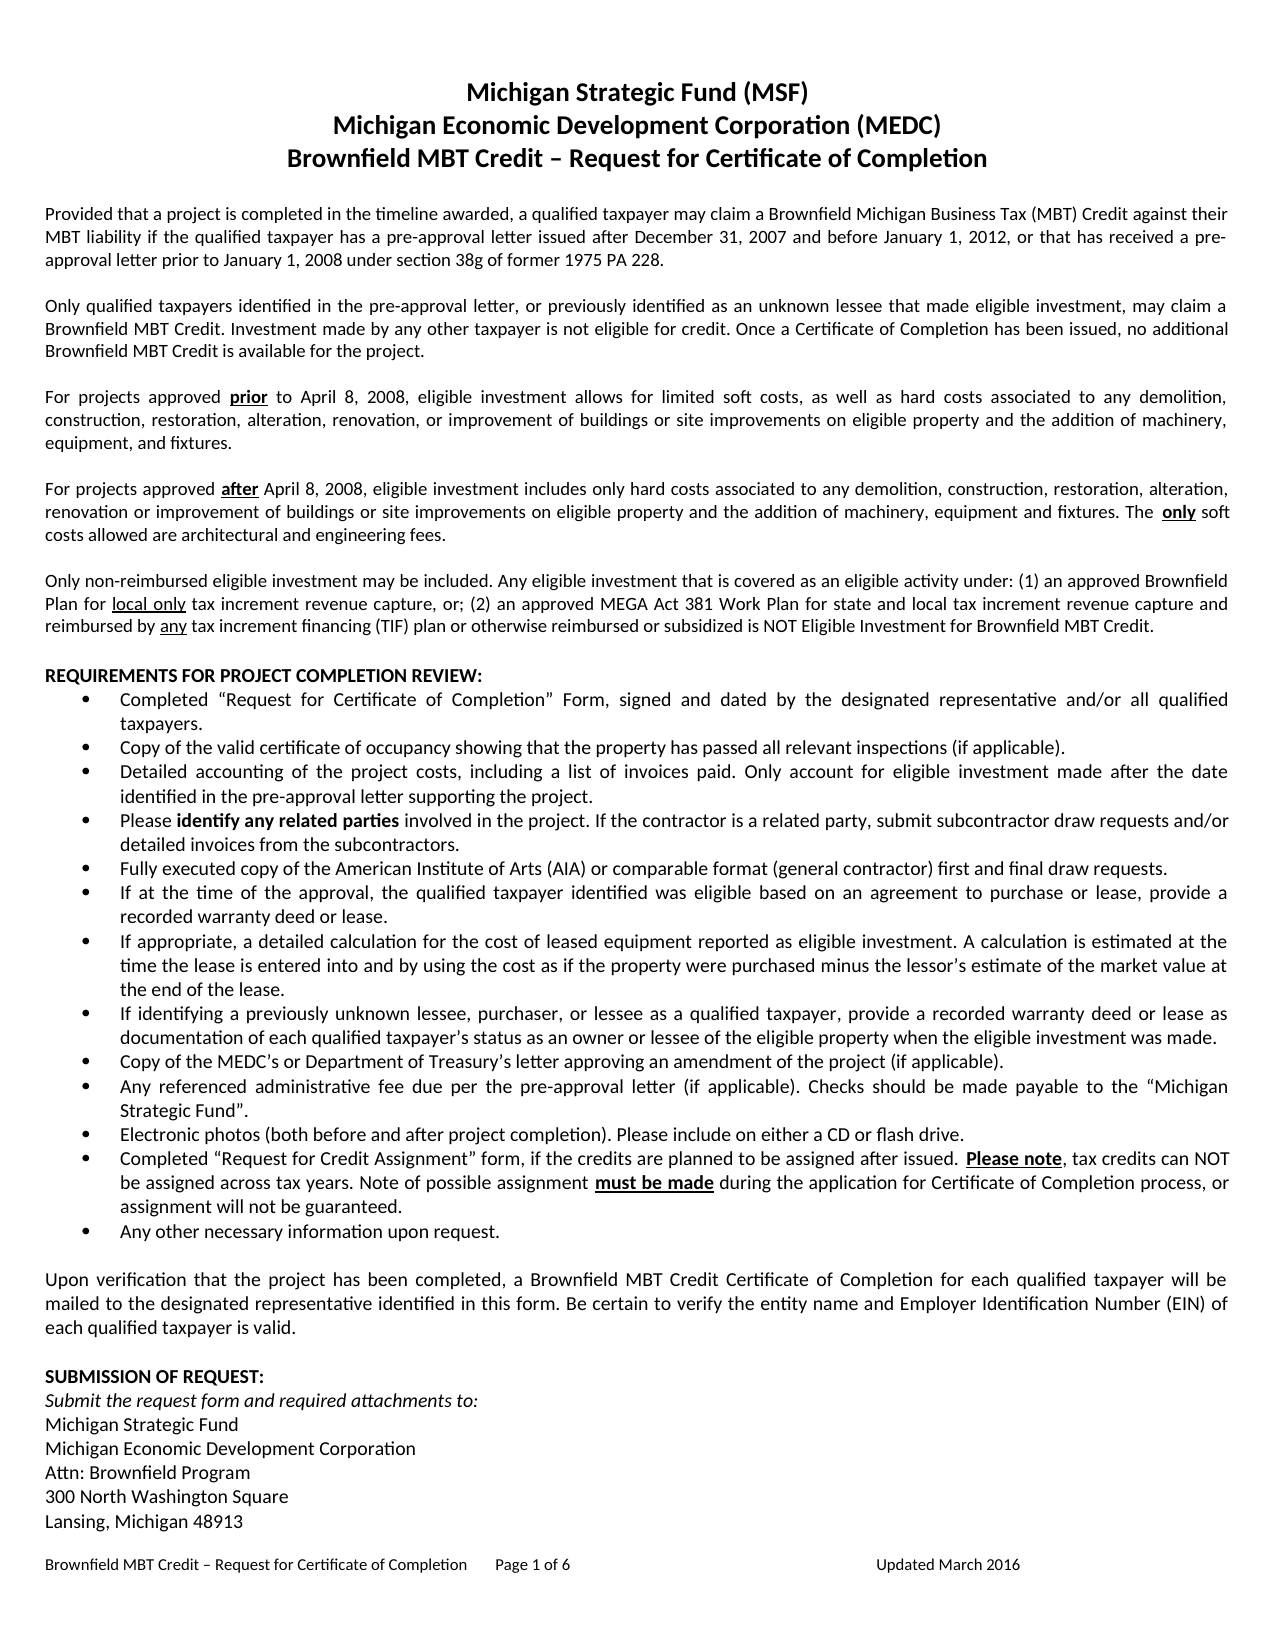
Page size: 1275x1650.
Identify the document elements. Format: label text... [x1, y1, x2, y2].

list Copy of the MEDC’s or Department of Treasury’s letter approving an amendment of the project (if applicable). [82, 1049, 1230, 1074]
list Electronic photos (both before and after project completion). Please include on either a CD or flash drive. [82, 1122, 1230, 1146]
list Please identify any related parties involved in the project. If the contractor is a related party, submit subcontractor draw requests and/or detailed invoices from the subcontractors. [82, 808, 1230, 856]
text Upon verification that the project has been completed, a Brownfield MBT Credit Certificate of Completion for each qualified taxpayer will be mailed to the designated representative identified in this form. Be certain to verify the entity name and Employer Identification Number (EIN) of each qualified taxpayer is valid. [45, 1267, 1230, 1339]
list If at the time of the approval, the qualified taxpayer identified was eligible based on an agreement to purchase or lease, provide a recorded warranty deed or lease. [82, 880, 1230, 929]
text Submit the request form and required attachments to: [45, 1388, 1230, 1412]
list If appropriate, a detailed calculation for the cost of leased equipment reported as eligible investment. A calculation is estimated at the time the lease is entered into and by using the cost as if the property were purchased minus the lessor’s estimate of the market value at the end of the lease. [82, 929, 1230, 1001]
text For projects approved prior to April 8, 2008, eligible investment allows for limited soft costs, as well as hard costs associated to any demolition, construction, restoration, alteration, renovation, or improvement of buildings or site improvements on eligible property and the addition of machinery, equipment, and fixtures. [45, 385, 1230, 454]
text SUBMISSION OF REQUEST: [45, 1364, 1230, 1388]
list Completed “Request for Certificate of Completion” Form, signed and dated by the designated representative and/or all qualified taxpayers. [82, 687, 1230, 735]
list Copy of the valid certificate of occupancy showing that the property has passed all relevant inspections (if applicable). [82, 735, 1230, 759]
text Provided that a project is completed in the timeline awarded, a qualified taxpayer may claim a Brownfield Michigan Business Tax (MBT) Credit against their MBT liability if the qualified taxpayer has a pre-approval letter issued after December 31, 2007 and before January 1, 2012, or that has received a pre-approval letter prior to January 1, 2008 under section 38g of former 1975 PA 228. [45, 202, 1230, 271]
text Attn: Brownfield Program [45, 1460, 1230, 1484]
list Any referenced administrative fee due per the pre-approval letter (if applicable). Checks should be made payable to the “Michigan Strategic Fund”. [82, 1074, 1230, 1122]
list Detailed accounting of the project costs, including a list of invoices paid. Only account for eligible investment made after the date identified in the pre-approval letter supporting the project. [82, 759, 1230, 808]
text Michigan Economic Development Corporation [45, 1436, 1230, 1460]
list If identifying a previously unknown lessee, purchaser, or lessee as a qualified taxpayer, provide a recorded warranty deed or lease as documentation of each qualified taxpayer’s status as an owner or lessee of the eligible property when the eligible investment was made. [82, 1001, 1230, 1049]
list Any other necessary information upon request. [82, 1219, 1230, 1243]
text Only qualified taxpayers identified in the pre-approval letter, or previously identified as an unknown lessee that made eligible investment, may claim a Brownfield MBT Credit. Investment made by any other taxpayer is not eligible for credit. Once a Certificate of Completion has been issued, no additional Brownfield MBT Credit is available for the project. [45, 294, 1230, 362]
text 300 North Washington Square [45, 1484, 1230, 1509]
text REQUIREMENTS FOR PROJECT COMPLETION REVIEW: [45, 663, 1230, 687]
text Only non-reimbursed eligible investment may be included. Any eligible investment that is covered as an eligible activity under: (1) an approved Brownfield Plan for local only tax increment revenue capture, or; (2) an approved MEGA Act 381 Work Plan for state and local tax increment revenue capture and reimbursed by any tax increment financing (TIF) plan or otherwise reimbursed or subsidized is NOT Eligible Investment for Brownfield MBT Credit. [45, 569, 1230, 637]
list Completed “Request for Credit Assignment” form, if the credits are planned to be assigned after issued. Please note, tax credits can NOT be assigned across tax years. Note of possible assignment must be made during the application for Certificate of Completion process, or assignment will not be guaranteed. [82, 1146, 1230, 1219]
list Fully executed copy of the American Institute of Arts (AIA) or comparable format (general contractor) first and final draw requests. [82, 856, 1230, 880]
text For projects approved after April 8, 2008, eligible investment includes only hard costs associated to any demolition, construction, restoration, alteration, renovation or improvement of buildings or site improvements on eligible property and the addition of machinery, equipment and fixtures. The only soft costs allowed are architectural and engineering fees. [45, 477, 1230, 546]
text Michigan Strategic Fund [45, 1412, 1230, 1436]
text Lansing, Michigan 48913 [45, 1509, 1230, 1533]
